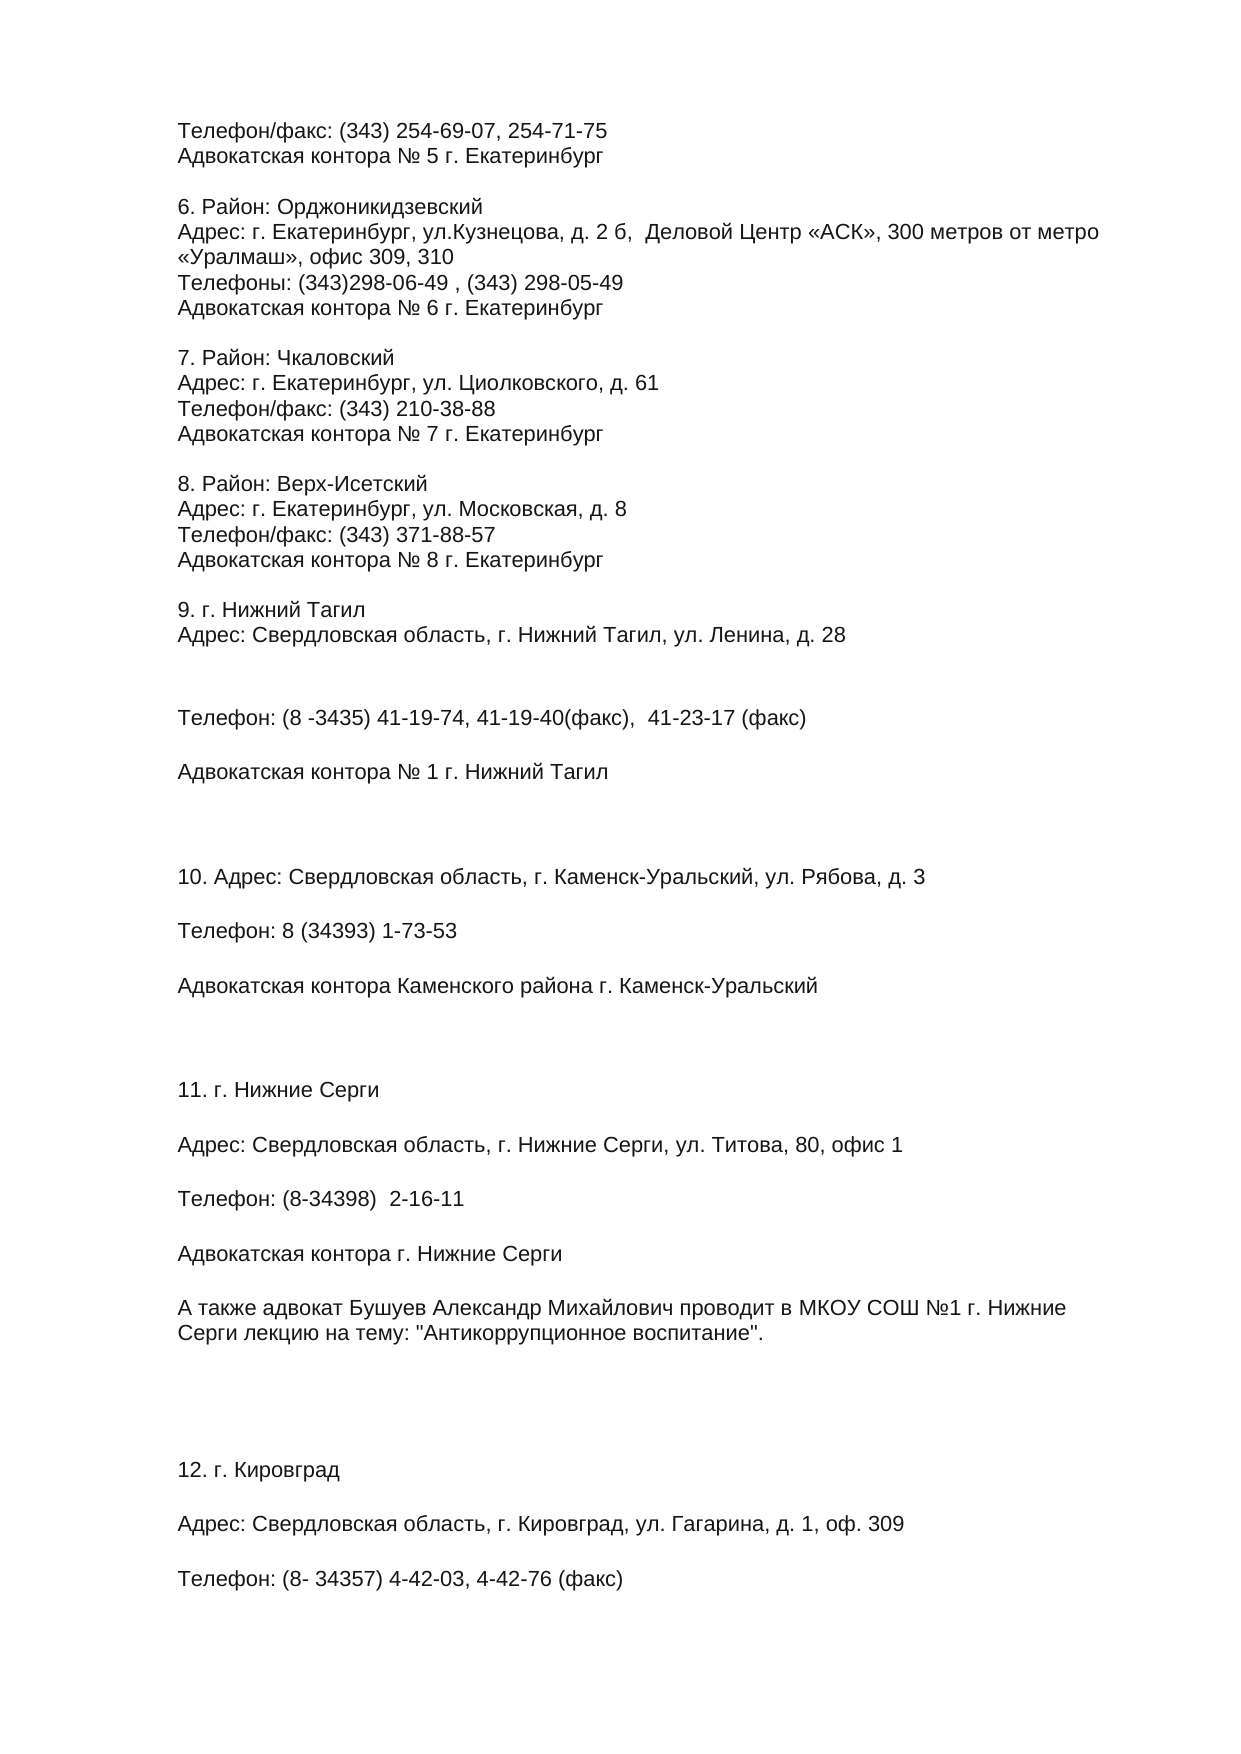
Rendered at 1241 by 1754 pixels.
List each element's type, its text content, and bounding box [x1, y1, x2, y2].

text Адрес: Свердловская область, г. Нижние Серги, ул. Титова, 80, офис 1 [177, 1132, 1152, 1157]
text Адвокатская контора № 1 г. Нижний Тагил [177, 759, 1152, 784]
text Телефон: (8-34398) 2-16-11 [177, 1186, 1152, 1211]
text 11. г. Нижние Серги [177, 1027, 1152, 1103]
text 12. г. Кировград [177, 1457, 1152, 1482]
text А также адвокат Бушуев Александр Михайлович проводит в МКОУ СОШ №1 г. Нижние Серги лекцию на тему: "Антикоррупционное воспитание". [177, 1295, 1152, 1345]
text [177, 118, 1152, 676]
text 10. Адрес: Свердловская область, г. Каменск-Уральский, ул. Рябова, д. 3 [177, 813, 1152, 889]
text Телефон: 8 (34393) 1-73-53 [177, 918, 1152, 943]
text Телефон: (8- 34357) 4-42-03, 4-42-76 (факс) [177, 1566, 1152, 1591]
text Адрес: Свердловская область, г. Кировград, ул. Гагарина, д. 1, оф. 309 [177, 1511, 1152, 1536]
text Телефон: (8 -3435) 41-19-74, 41-19-40(факс), 41-23-17 (факс) [177, 705, 1152, 730]
text Адвокатская контора г. Нижние Серги [177, 1241, 1152, 1266]
text Адвокатская контора Каменского района г. Каменск-Уральский [177, 973, 1152, 998]
